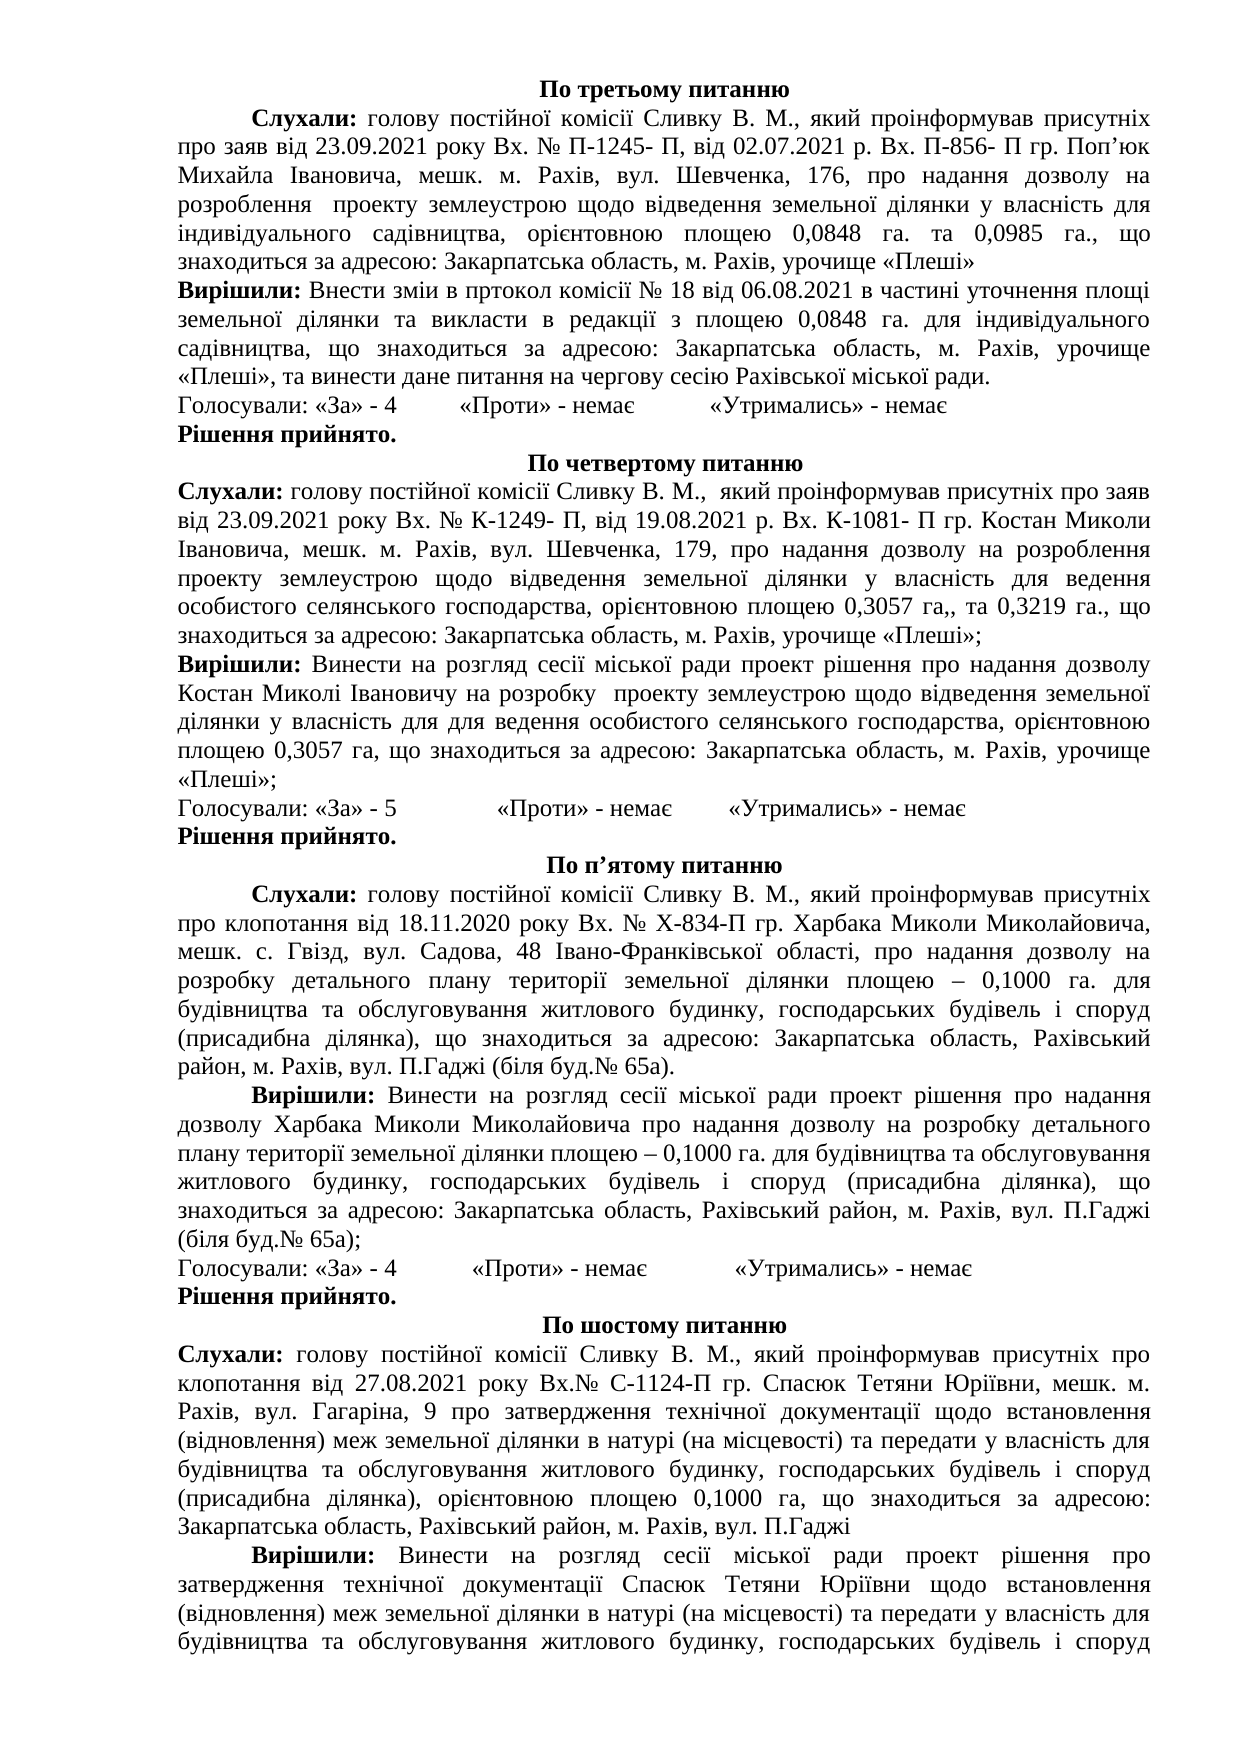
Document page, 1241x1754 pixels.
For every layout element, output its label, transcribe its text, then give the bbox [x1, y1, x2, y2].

text По четвертому питанню [177, 448, 1152, 476]
text Вирішили: Внести зміи в пртокол комісії № 18 від 06.08.2021 в частині уточнення площі земельної ділянки та викласти в редакції з площею 0,0848 га. для індивідуального садівництва, що знаходиться за адресою: Закарпатська область, м. Рахів, урочище «Плеші», та винести дане питання на чергову сесію Рахівської міської ради. [177, 275, 1152, 390]
text Рішення прийнято. [177, 821, 1152, 850]
text По п’ятому питанню [177, 850, 1152, 879]
text Голосували: «За» - 5 «Проти» - немає «Утримались» - немає [177, 793, 1152, 821]
text Рішення прийнято. [177, 1281, 1152, 1310]
text Слухали: голову постійної комісії Сливку В. М., який проінформував присутніх про клопотання від 27.08.2021 року Вх.№ С-1124-П гр. Спасюк Тетяни Юріївни, мешк. м. Рахів, вул. Гагаріна, 9 про затвердження технічної документації щодо встановлення (відновлення) меж земельної ділянки в натурі (на місцевості) та передати у власність для будівництва та обслуговування житлового будинку, господарських будівель і споруд (присадибна ділянка), орієнтовною площею 0,1000 га, що знаходиться за адресою: Закарпатська область, Рахівський район, м. Рахів, вул. П.Гаджі [177, 1339, 1152, 1540]
text По шостому питанню [177, 1310, 1152, 1339]
text Голосували: «За» - 4 «Проти» - немає «Утримались» - немає [177, 1253, 1152, 1281]
text Голосували: «За» - 4 «Проти» - немає «Утримались» - немає [177, 390, 1152, 419]
text Слухали: голову постійної комісії Сливку В. М., який проінформував присутніх про клопотання від 18.11.2020 року Вх. № Х-834-П гр. Харбака Миколи Миколайовича, мешк. с. Гвізд, вул. Садова, 48 Івано-Франківської області, про надання дозволу на розробку детального плану території земельної ділянки площею – 0,1000 га. для будівництва та обслуговування житлового будинку, господарських будівель і споруд (присадибна ділянка), що знаходиться за адресою: Закарпатська область, Рахівський район, м. Рахів, вул. П.Гаджі (біля буд.№ 65а). [177, 879, 1152, 1080]
text Рішення прийнято. [177, 419, 1152, 448]
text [177, 1540, 1152, 1655]
text Вирішили: Винести на розгляд сесії міської ради проект рішення про надання дозволу Костан Миколі Івановичу на розробку проекту землеустрою щодо відведення земельної ділянки у власність для для ведення особистого селянського господарства, орієнтовною площею 0,3057 га, що знаходиться за адресою: Закарпатська область, м. Рахів, урочище «Плеші»; [177, 649, 1152, 793]
text Слухали: голову постійної комісії Сливку В. М., який проінформував присутніх про заяв від 23.09.2021 року Вх. № К-1249- П, від 19.08.2021 р. Вх. К-1081- П гр. Костан Миколи Івановича, мешк. м. Рахів, вул. Шевченка, 179, про надання дозволу на розроблення проекту землеустрою щодо відведення земельної ділянки у власність для ведення особистого селянського господарства, орієнтовною площею 0,3057 га,, та 0,3219 га., що знаходиться за адресою: Закарпатська область, м. Рахів, урочище «Плеші»; [177, 476, 1152, 649]
text Слухали: голову постійної комісії Сливку В. М., який проінформував присутніх про заяв від 23.09.2021 року Вх. № П-1245- П, від 02.07.2021 р. Вх. П-856- П гр. Поп’юк Михайла Івановича, мешк. м. Рахів, вул. Шевченка, 176, про надання дозволу на розроблення проекту землеустрою щодо відведення земельної ділянки у власність для індивідуального садівництва, орієнтовною площею 0,0848 га. та 0,0985 га., що знаходиться за адресою: Закарпатська область, м. Рахів, урочище «Плеші» [177, 103, 1152, 275]
text По третьому питанню [177, 74, 1152, 103]
text Вирішили: Винести на розгляд сесії міської ради проект рішення про надання дозволу Харбака Миколи Миколайовича про надання дозволу на розробку детального плану території земельної ділянки площею – 0,1000 га. для будівництва та обслуговування житлового будинку, господарських будівель і споруд (присадибна ділянка), що знаходиться за адресою: Закарпатська область, Рахівський район, м. Рахів, вул. П.Гаджі (біля буд.№ 65а); [177, 1080, 1152, 1253]
